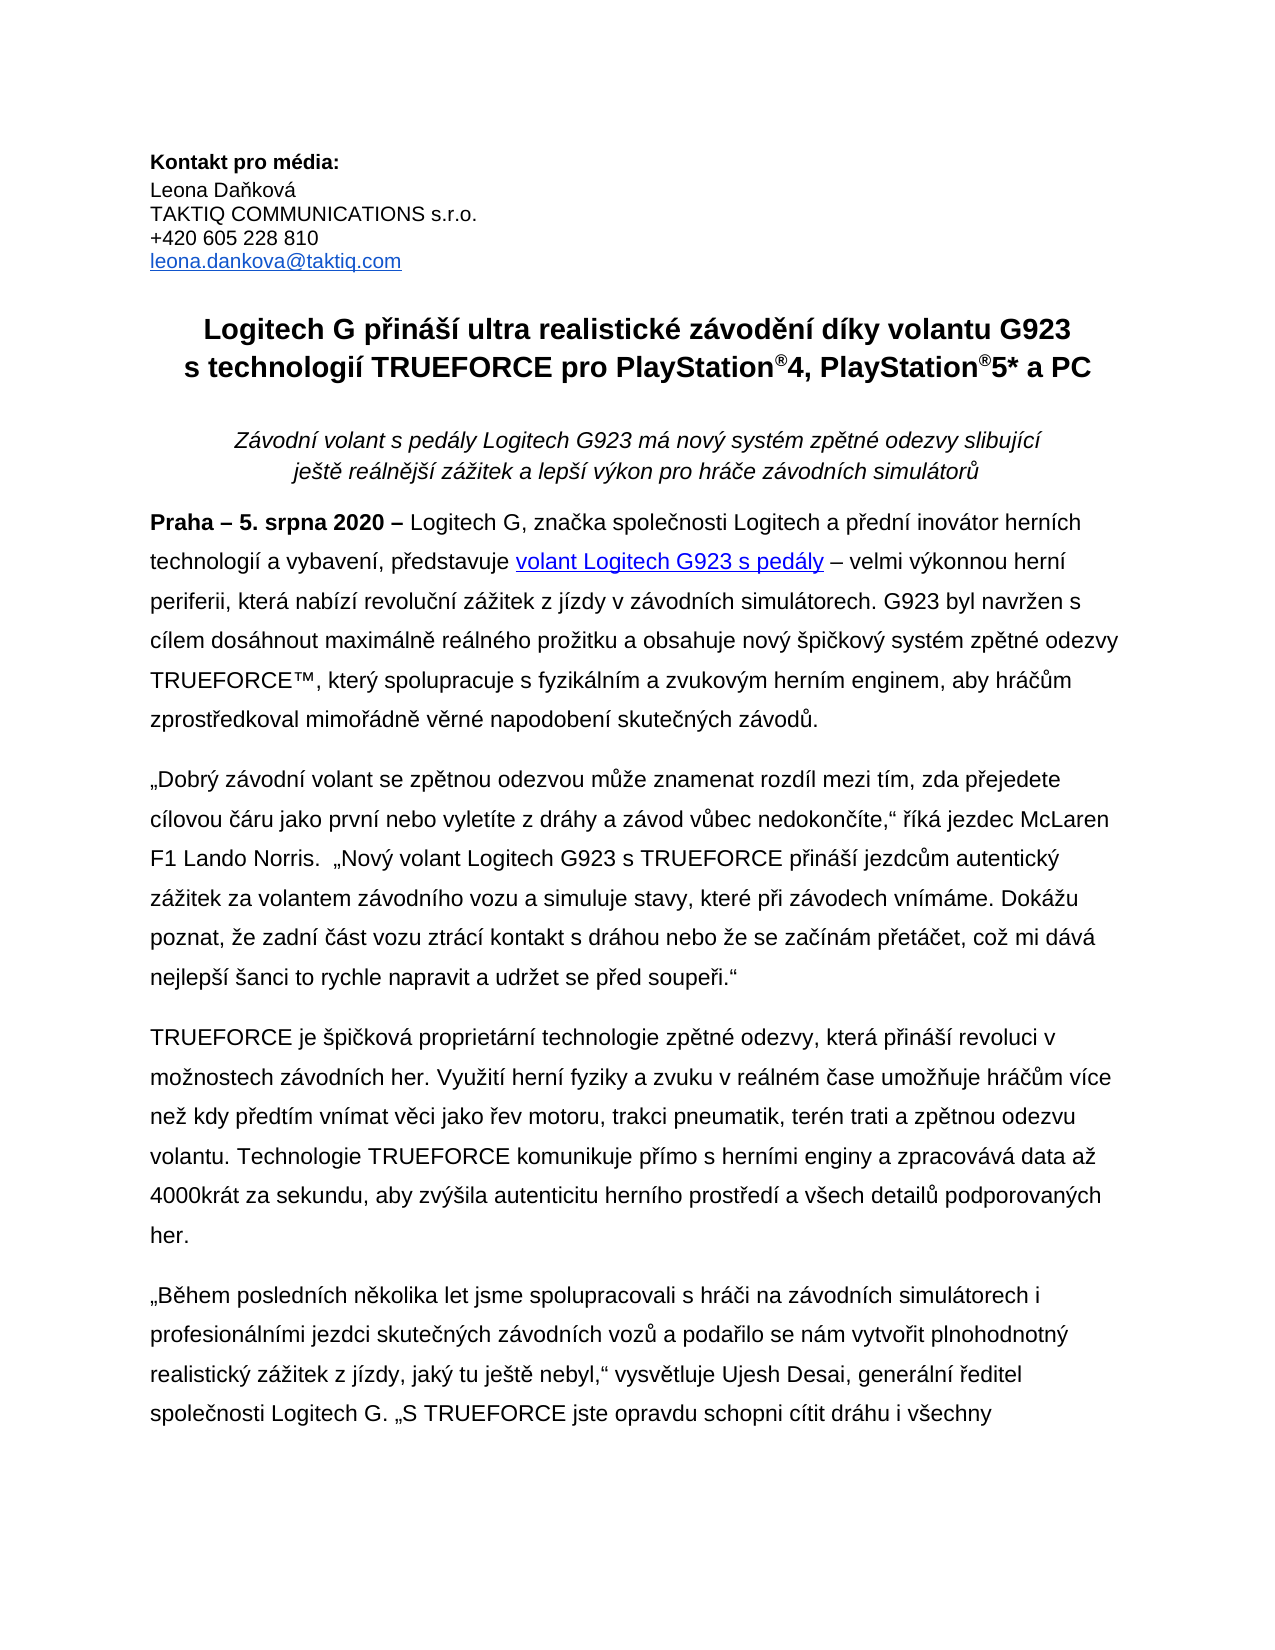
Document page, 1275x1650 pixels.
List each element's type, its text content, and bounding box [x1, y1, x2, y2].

text Praha – 5. srpna 2020 – Logitech G, značka společnosti Logitech a přední inovátor herních technologií a vybavení, představuje volant Logitech G923 s pedály – velmi výkonnou herní periferii, která nabízí revoluční zážitek z jízdy v závodních simulátorech. G923 byl navržen s cílem dosáhnout maximálně reálného prožitku a obsahuje nový špičkový systém zpětné odezvy TRUEFORCE™, který spolupracuje s fyzikálním a zvukovým herním enginem, aby hráčům zprostředkoval mimořádně věrné napodobení skutečných závodů. [150, 509, 1125, 732]
text leona.dankova@taktiq.com [150, 249, 1125, 273]
text Leona Daňková [150, 177, 1125, 201]
text Závodní volant s pedály Logitech G923 má nový systém zpětné odezvy slibující [150, 427, 1125, 454]
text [150, 1282, 1125, 1427]
text Kontakt pro média: [150, 150, 1125, 174]
text TRUEFORCE je špičková proprietární technologie zpětné odezvy, která přináší revoluci v možnostech závodních her. Využití herní fyziky a zvuku v reálném čase umožňuje hráčům více než kdy předtím vnímat věci jako řev motoru, trakci pneumatik, terén trati a zpětnou odezvu volantu. Technologie TRUEFORCE komunikuje přímo s herními enginy a zpracovává data až 4000krát za sekundu, aby zvýšila autenticitu herního prostředí a všech detailů podporovaných her. [150, 1024, 1125, 1248]
text TAKTIQ COMMUNICATIONS s.r.o. [150, 201, 1125, 225]
text ještě reálnější zážitek a lepší výkon pro hráče závodních simulátorů [150, 458, 1125, 484]
text „Dobrý závodní volant se zpětnou odezvou může znamenat rozdíl mezi tím, zda přejedete cílovou čáru jako první nebo vyletíte z dráhy a závod vůbec nedokončíte,“ říká jezdec McLaren F1 Lando Norris. „Nový volant Logitech G923 s TRUEFORCE přináší jezdcům autentický zážitek za volantem závodního vozu a simuluje stavy, které při závodech vnímáme. Dokážu poznat, že zadní část vozu ztrácí kontakt s dráhou nebo že se začínám přetáčet, což mi dává nejlepší šanci to rychle napravit a udržet se před soupeři.“ [150, 766, 1125, 990]
text Logitech G přináší ultra realistické závodění díky volantu G923 s technologií TRUEFORCE pro PlayStation®4, PlayStation®5* a PC [150, 312, 1125, 384]
text +420 605 228 810 [150, 225, 1125, 249]
